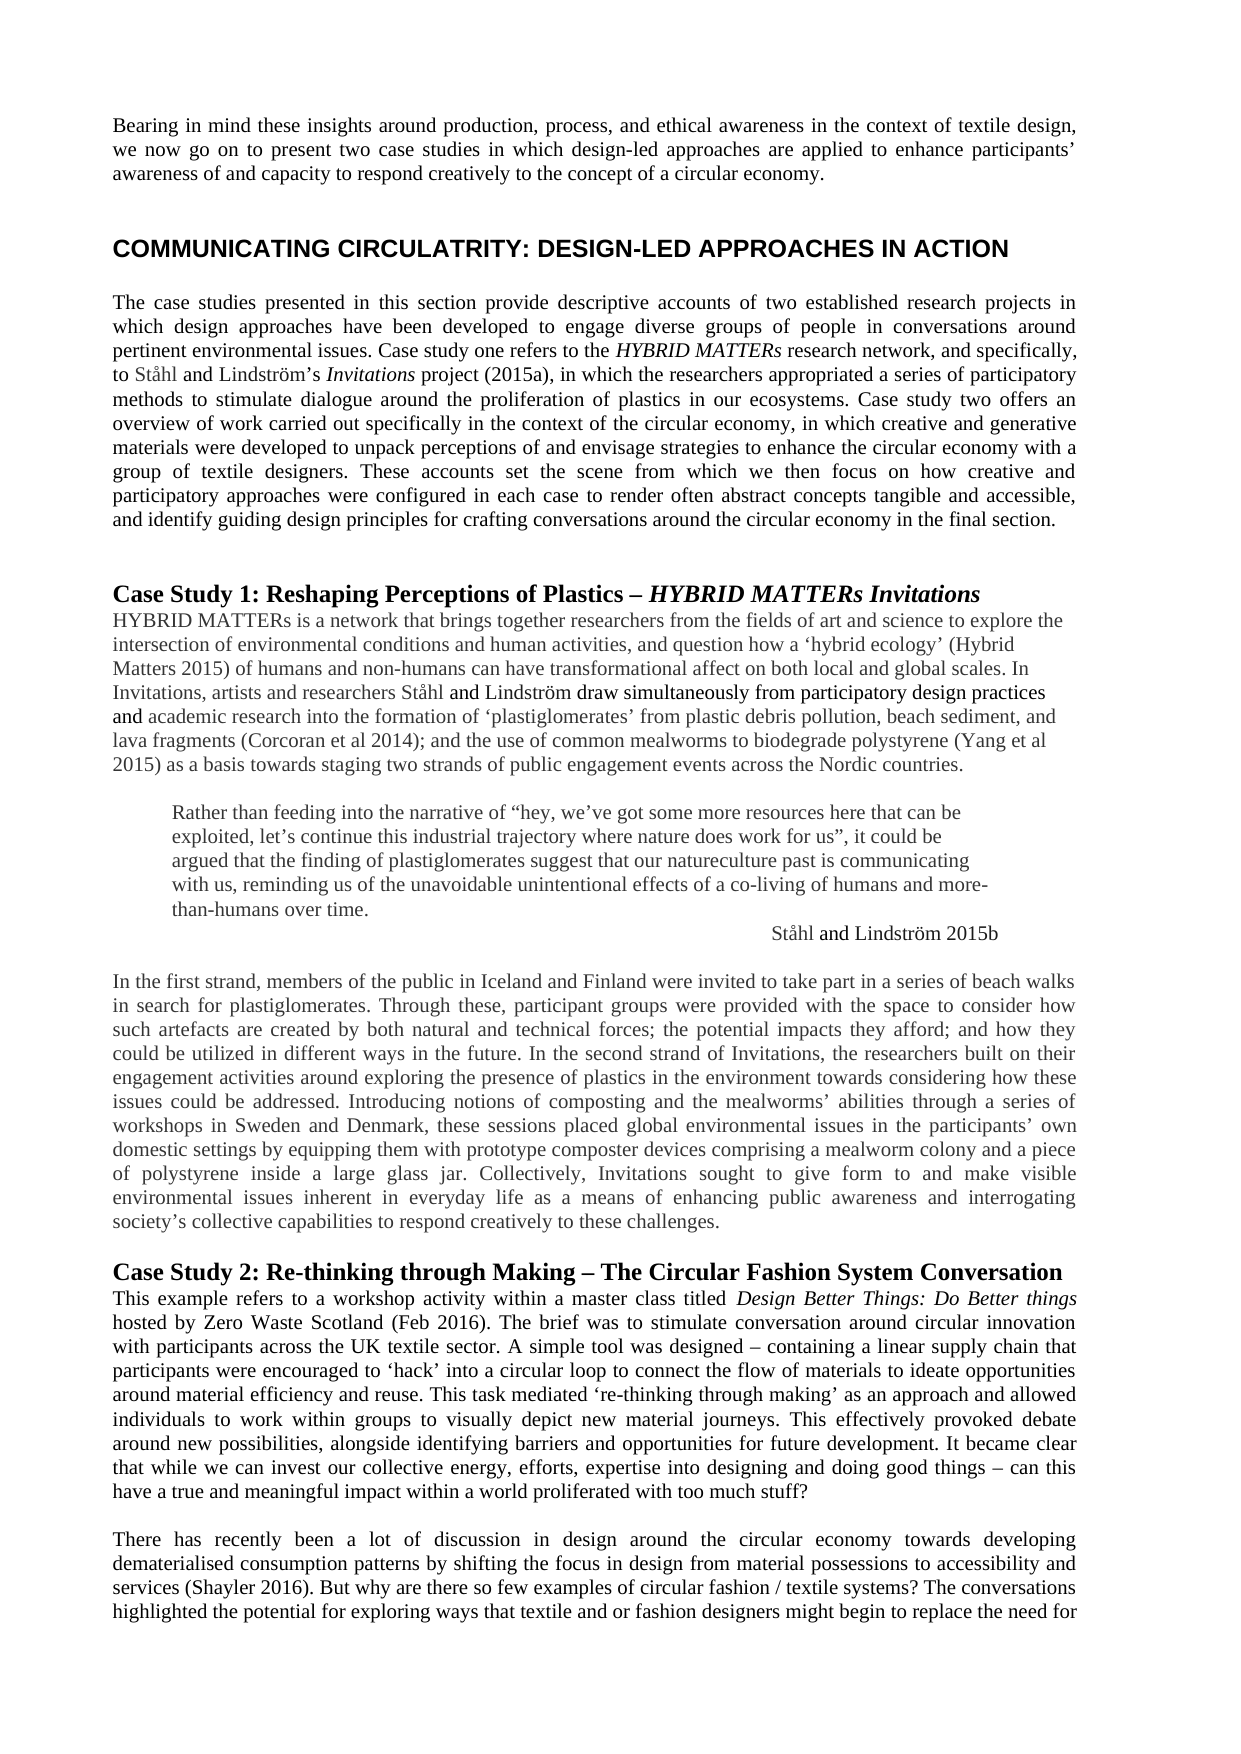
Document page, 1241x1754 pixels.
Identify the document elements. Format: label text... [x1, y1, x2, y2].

text Rather than feeding into the narrative of “hey, we’ve got some more resources here that can be exploited, let’s continue this industrial trajectory where nature does work for us”, it could be argued that the finding of plastiglomerates suggest that our natureculture past is communicating with us, reminding us of the unavoidable unintentional effects of a co-living of humans and more-than-humans over time. [172, 800, 998, 921]
text Bearing in mind these insights around production, process, and ethical awareness in the context of textile design, we now go on to present two case studies in which design-led approaches are applied to enhance participants’ awareness of and capacity to respond creatively to the concept of a circular economy. [112, 112, 1078, 185]
text HYBRID MATTERs is a network that brings together researchers from the fields of art and science to explore the intersection of environmental conditions and human activities, and question how a ‘hybrid ecology’ (Hybrid Matters 2015) of humans and non-humans can have transformational affect on both local and global scales. In Invitations, artists and researchers Ståhl and Lindström draw simultaneously from participatory design practices and academic research into the formation of ‘plastiglomerates’ from plastic debris pollution, beach sediment, and lava fragments (Corcoran et al 2014); and the use of common mealworms to biodegrade polystyrene (Yang et al 2015) as a basis towards staging two strands of public engagement events across the Nordic countries. [112, 608, 1078, 776]
text Ståhl and Lindström 2015b [172, 921, 998, 944]
text Case Study 1: Reshaping Perceptions of Plastics – HYBRID MATTERs Invitations [112, 579, 1078, 608]
text COMMUNICATING CIRCULATRITY: DESIGN-LED APPROACHES IN ACTION [112, 234, 1078, 263]
text In the first strand, members of the public in Iceland and Finland were invited to take part in a series of beach walks in search for plastiglomerates. Through these, participant groups were provided with the space to consider how such artefacts are created by both natural and technical forces; the potential impacts they afford; and how they could be utilized in different ways in the future. In the second strand of Invitations, the researchers built on their engagement activities around exploring the presence of plastics in the environment towards considering how these issues could be addressed. Introducing notions of composting and the mealworms’ abilities through a series of workshops in Sweden and Denmark, these sessions placed global environmental issues in the participants’ own domestic settings by equipping them with prototype composter devices comprising a mealworm colony and a piece of polystyrene inside a large glass jar. Collectively, Invitations sought to give form to and make visible environmental issues inherent in everyday life as a means of enhancing public awareness and interrogating society’s collective capabilities to respond creatively to these challenges. [112, 969, 1078, 1233]
text The case studies presented in this section provide descriptive accounts of two established research projects in which design approaches have been developed to engage diverse groups of people in conversations around pertinent environmental issues. Case study one refers to the HYBRID MATTERs research network, and specifically, to Ståhl and Lindström’s Invitations project (2015a), in which the researchers appropriated a series of participatory methods to stimulate dialogue around the proliferation of plastics in our ecosystems. Case study two offers an overview of work carried out specifically in the context of the circular economy, in which creative and generative materials were developed to unpack perceptions of and envisage strategies to enhance the circular economy with a group of textile designers. These accounts set the scene from which we then focus on how creative and participatory approaches were configured in each case to render often abstract concepts tangible and accessible, and identify guiding design principles for crafting conversations around the circular economy in the final section. [112, 290, 1078, 531]
text Case Study 2: Re-thinking through Making – The Circular Fashion System Conversation [112, 1257, 1078, 1286]
text This example refers to a workshop activity within a master class titled Design Better Things: Do Better things hosted by Zero Waste Scotland (Feb 2016). The brief was to stimulate conversation around circular innovation with participants across the UK textile sector. A simple tool was designed – containing a linear supply chain that participants were encouraged to ‘hack’ into a circular loop to connect the flow of materials to ideate opportunities around material efficiency and reuse. This task mediated ‘re-thinking through making’ as an approach and allowed individuals to work within groups to visually depict new material journeys. This effectively provoked debate around new possibilities, alongside identifying barriers and opportunities for future development. It became clear that while we can invest our collective energy, efforts, expertise into designing and doing good things – can this have a true and meaningful impact within a world proliferated with too much stuff? [112, 1286, 1078, 1503]
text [112, 1527, 1078, 1623]
